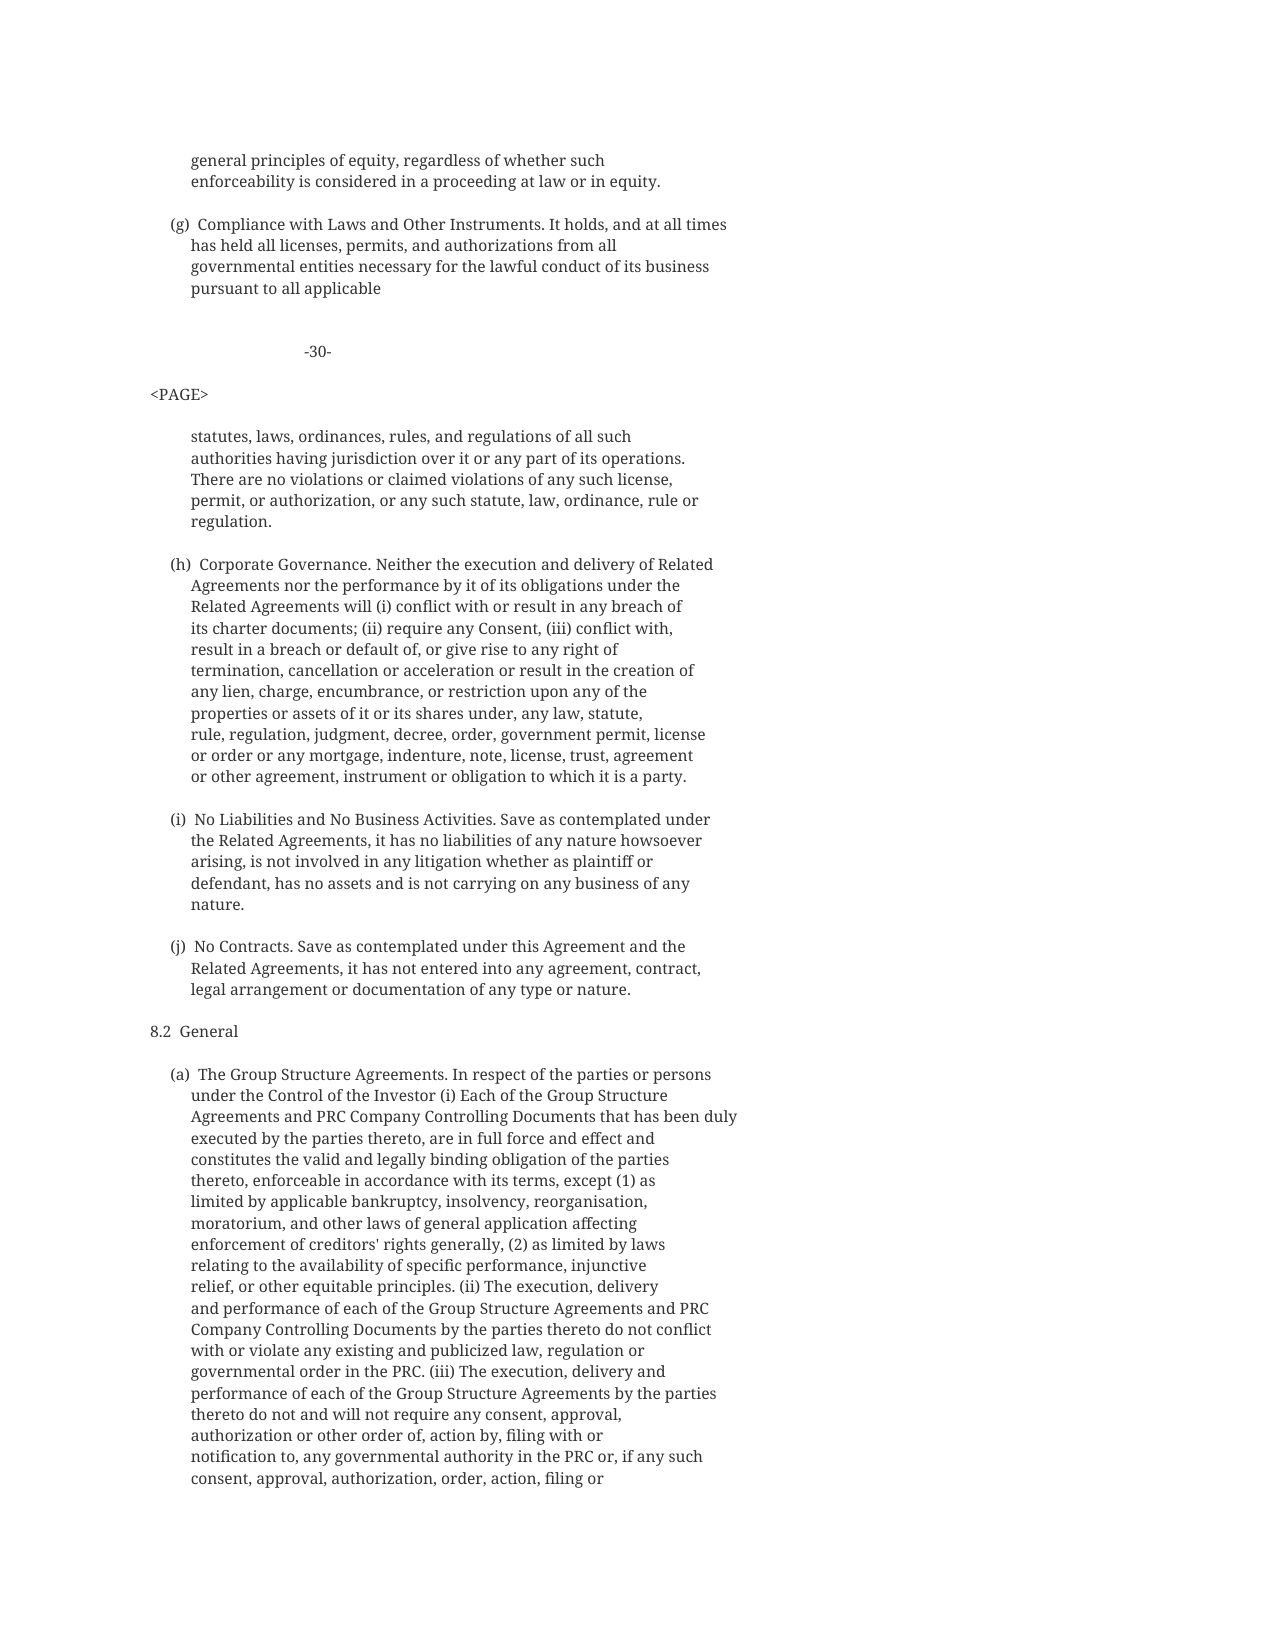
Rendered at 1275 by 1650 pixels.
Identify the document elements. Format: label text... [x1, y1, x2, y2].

text legal arrangement or documentation of any type or nature. [150, 979, 844, 1000]
text general principles of equity, regardless of whether such [150, 150, 844, 171]
text performance of each of the Group Structure Agreements by the parties [150, 1382, 844, 1404]
text notification to, any governmental authority in the PRC or, if any such [150, 1446, 844, 1467]
text (a) The Group Structure Agreements. In respect of the parties or persons [150, 1064, 844, 1085]
text Company Controlling Documents by the parties thereto do not conflict [150, 1319, 844, 1340]
text pursuant to all applicable [150, 277, 844, 299]
text defendant, has no assets and is not carrying on any business of any [150, 872, 844, 894]
text and performance of each of the Group Structure Agreements and PRC [150, 1297, 844, 1319]
text enforceability is considered in a proceeding at law or in equity. [150, 171, 844, 192]
text rule, regulation, judgment, decree, order, government permit, license [150, 724, 844, 745]
text governmental entities necessary for the lawful conduct of its business [150, 256, 844, 277]
text executed by the parties thereto, are in full force and effect and [150, 1127, 844, 1149]
text enforcement of creditors' rights generally, (2) as limited by laws [150, 1234, 844, 1255]
text Agreements nor the performance by it of its obligations under the [150, 575, 844, 596]
text the Related Agreements, it has no liabilities of any nature howsoever [150, 830, 844, 851]
text -30- [150, 341, 844, 362]
text (h) Corporate Governance. Neither the execution and delivery of Related [150, 554, 844, 575]
text under the Control of the Investor (i) Each of the Group Structure [150, 1085, 844, 1106]
text properties or assets of it or its shares under, any law, statute, [150, 702, 844, 724]
text arising, is not involved in any litigation whether as plaintiff or [150, 851, 844, 872]
text (i) No Liabilities and No Business Activities. Save as contemplated under [150, 809, 844, 830]
text relating to the availability of specific performance, injunctive [150, 1255, 844, 1276]
text result in a breach or default of, or give rise to any right of [150, 639, 844, 660]
text Related Agreements will (i) conflict with or result in any breach of [150, 596, 844, 617]
text Related Agreements, it has not entered into any agreement, contract, [150, 957, 844, 979]
text There are no violations or claimed violations of any such license, [150, 469, 844, 490]
text (g) Compliance with Laws and Other Instruments. It holds, and at all times [150, 214, 844, 235]
text authorization or other order of, action by, filing with or [150, 1425, 844, 1446]
text (j) No Contracts. Save as contemplated under this Agreement and the [150, 936, 844, 957]
text statutes, laws, ordinances, rules, and regulations of all such [150, 426, 844, 447]
text moratorium, and other laws of general application affecting [150, 1212, 844, 1234]
text termination, cancellation or acceleration or result in the creation of [150, 660, 844, 681]
text Agreements and PRC Company Controlling Documents that has been duly [150, 1106, 844, 1127]
text thereto do not and will not require any consent, approval, [150, 1404, 844, 1425]
text consent, approval, authorization, order, action, filing or [150, 1467, 844, 1489]
text governmental order in the PRC. (iii) The execution, delivery and [150, 1361, 844, 1382]
text 8.2 General [150, 1021, 844, 1042]
text nature. [150, 894, 844, 915]
text with or violate any existing and publicized law, regulation or [150, 1340, 844, 1361]
text has held all licenses, permits, and authorizations from all [150, 235, 844, 256]
text <PAGE> [150, 384, 844, 405]
text or other agreement, instrument or obligation to which it is a party. [150, 766, 844, 787]
text any lien, charge, encumbrance, or restriction upon any of the [150, 681, 844, 702]
text relief, or other equitable principles. (ii) The execution, delivery [150, 1276, 844, 1297]
text regulation. [150, 511, 844, 532]
text thereto, enforceable in accordance with its terms, except (1) as [150, 1170, 844, 1191]
text or order or any mortgage, indenture, note, license, trust, agreement [150, 745, 844, 766]
text authorities having jurisdiction over it or any part of its operations. [150, 447, 844, 469]
text constitutes the valid and legally binding obligation of the parties [150, 1149, 844, 1170]
text permit, or authorization, or any such statute, law, ordinance, rule or [150, 490, 844, 511]
text its charter documents; (ii) require any Consent, (iii) conflict with, [150, 617, 844, 639]
text limited by applicable bankruptcy, insolvency, reorganisation, [150, 1191, 844, 1212]
